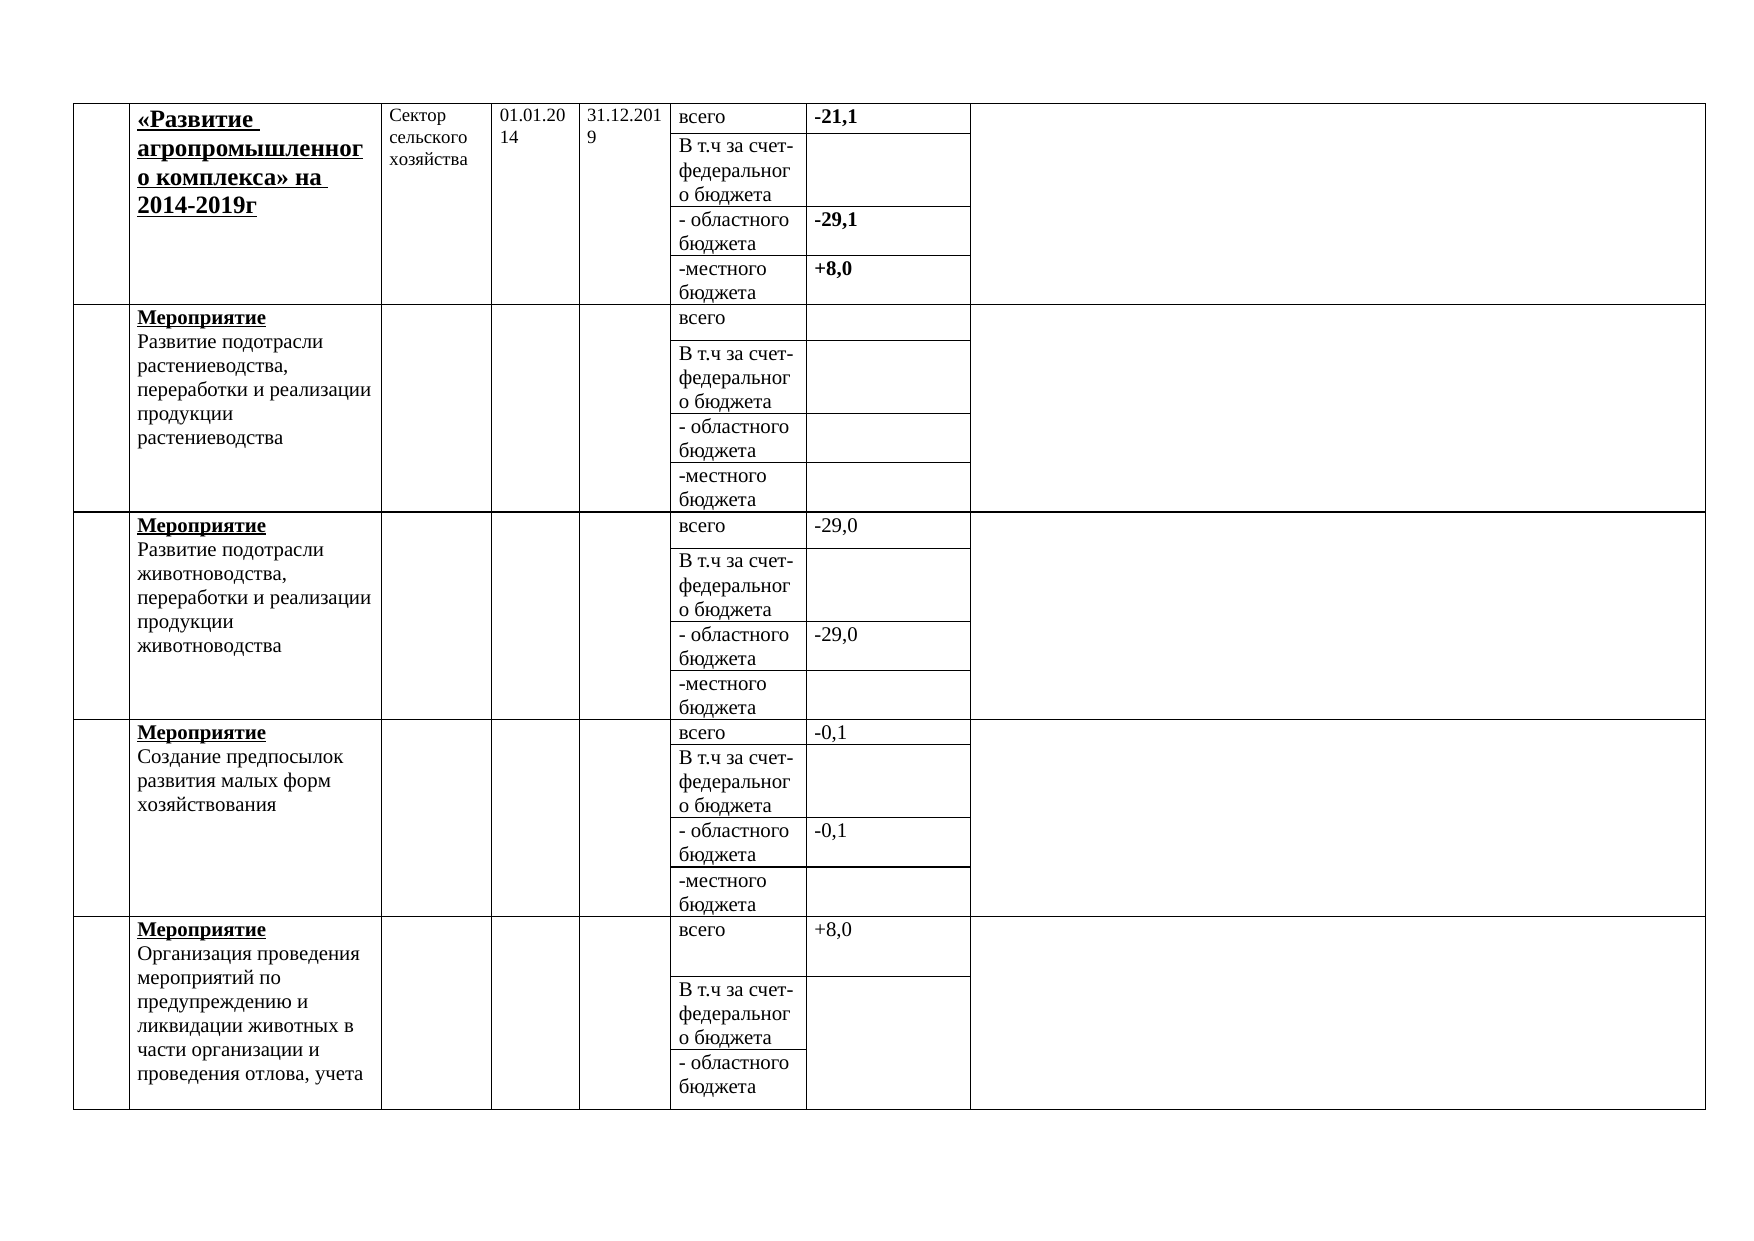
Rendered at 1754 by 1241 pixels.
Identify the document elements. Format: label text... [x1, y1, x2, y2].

table_cell В т.ч за счет-федерального бюджета [671, 341, 806, 413]
table_cell [74, 513, 129, 719]
table_cell [971, 720, 1705, 916]
table_cell [74, 305, 129, 511]
table_cell [807, 305, 970, 340]
table_cell - областного бюджета [671, 1050, 806, 1108]
table_cell В т.ч за счет-федерального бюджета [671, 134, 806, 206]
table_cell [971, 104, 1705, 304]
table_cell Сектор сельского хозяйства [382, 104, 491, 304]
table_cell [580, 720, 670, 916]
table_cell «Развитие агропромышленного комплекса» на 2014-2019г [130, 104, 381, 304]
table_cell -местного бюджета [671, 256, 806, 304]
table_cell [971, 305, 1705, 511]
table_cell -29,0 [807, 513, 970, 547]
table_cell -29,1 [807, 207, 970, 255]
table_cell - областного бюджета [671, 818, 806, 866]
table_cell -местного бюджета [671, 671, 806, 719]
table_cell [807, 414, 970, 462]
table_cell [580, 513, 670, 719]
table_cell всего [671, 305, 806, 340]
table_cell Мероприятие Создание предпосылок развития малых форм хозяйствования [130, 720, 381, 916]
table_cell [807, 671, 970, 719]
table_cell [807, 341, 970, 413]
table_cell - областного бюджета [671, 414, 806, 462]
table_cell [807, 134, 970, 206]
table_cell [807, 977, 970, 1049]
table_cell В т.ч за счет-федерального бюджета [671, 977, 806, 1049]
table_cell [807, 745, 970, 817]
table_cell [492, 917, 579, 1108]
table_cell [807, 549, 970, 621]
table_cell Мероприятие Организация проведения мероприятий по предупреждению и ликвидации животных в части организации и проведения отлова, учета безнадзорных домашних животных на территории муниципального района [130, 917, 381, 1108]
table_cell всего [671, 104, 806, 132]
table_cell всего [671, 720, 806, 744]
table_cell [580, 917, 670, 1108]
table_cell [492, 720, 579, 916]
table_cell -местного бюджета [671, 868, 806, 916]
table_cell [971, 513, 1705, 719]
table_cell В т.ч за счет-федерального бюджета [671, 745, 806, 817]
table_cell [580, 305, 670, 511]
table_cell 01.01.2014 [492, 104, 579, 304]
table_cell В т.ч за счет-федерального бюджета [671, 549, 806, 621]
table_cell [382, 917, 491, 1108]
table_cell [382, 305, 491, 511]
table_cell [74, 917, 129, 1108]
table_cell -29,0 [807, 622, 970, 670]
table_cell [382, 720, 491, 916]
table_cell -0,1 [807, 720, 970, 744]
table_cell всего [671, 513, 806, 547]
table_cell - областного бюджета [671, 207, 806, 255]
table_cell +8,0 [807, 917, 970, 976]
table_cell -местного бюджета [671, 463, 806, 511]
table_cell -21,1 [807, 104, 970, 132]
table_cell - областного бюджета [671, 622, 806, 670]
table_cell Мероприятие Развитие подотрасли животноводства, переработки и реализации продукции животноводства [130, 513, 381, 719]
table_cell [74, 104, 129, 304]
table_cell [807, 463, 970, 511]
table_cell [382, 513, 491, 719]
table_cell -0,1 [807, 818, 970, 866]
table_cell [971, 917, 1705, 1108]
table_cell [807, 868, 970, 916]
table_cell [807, 1049, 970, 1108]
table_cell [492, 305, 579, 511]
table_cell 31.12.2019 [580, 104, 670, 304]
table_cell [492, 513, 579, 719]
table_cell +8,0 [807, 256, 970, 304]
table_cell всего [671, 917, 806, 976]
table_cell Мероприятие Развитие подотрасли растениеводства, переработки и реализации продукции растениеводства [130, 305, 381, 511]
table_cell [74, 720, 129, 916]
